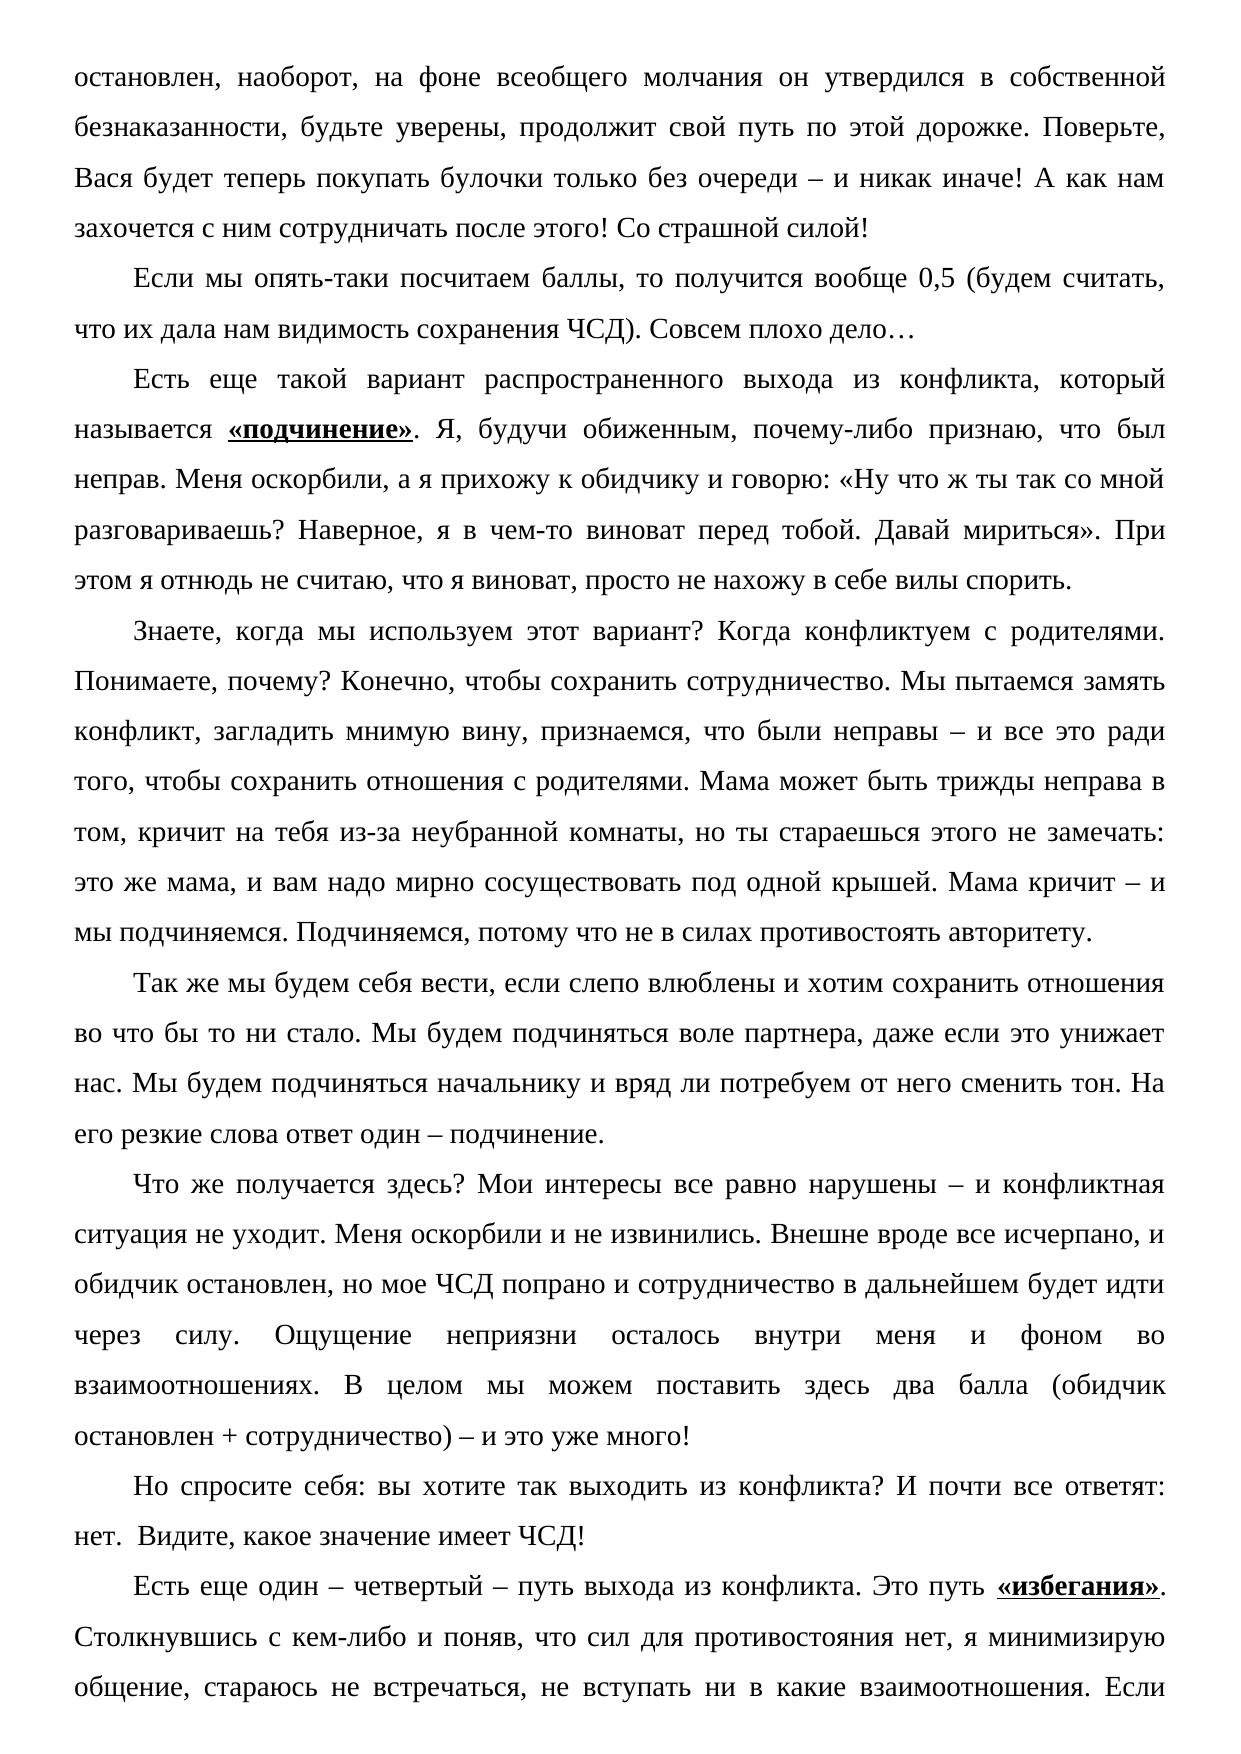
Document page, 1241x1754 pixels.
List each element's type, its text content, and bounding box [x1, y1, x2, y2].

text Если мы опять-таки посчитаем баллы, то получится вообще 0,5 (будем считать, что их дала нам видимость сохранения ЧСД). Совсем плохо дело… [74, 260, 1167, 344]
text Знаете, когда мы используем этот вариант? Когда конфликтуем с родителями. Понимаете, почему? Конечно, чтобы сохранить сотрудничество. Мы пытаемся замять конфликт, загладить мнимую вину, признаемся, что были неправы – и все это ради того, чтобы сохранить отношения с родителями. Мама может быть трижды неправа в том, кричит на тебя из-за неубранной комнаты, но ты стараешься этого не замечать: это же мама, и вам надо мирно сосуществовать под одной крышей. Мама кричит – и мы подчиняемся. Подчиняемся, потому что не в силах противостоять авторитету. [74, 613, 1167, 948]
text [74, 1568, 1167, 1703]
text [74, 59, 1167, 244]
text Есть еще такой вариант распространенного выхода из конфликта, который называется «подчинение». Я, будучи обиженным, почему-либо признаю, что был неправ. Меня оскорбили, а я прихожу к обидчику и говорю: «Ну что ж ты так со мной разговариваешь? Наверное, я в чем-то виноват перед тобой. Давай мириться». При этом я отнюдь не считаю, что я виноват, просто не нахожу в себе вилы спорить. [74, 361, 1167, 596]
text Что же получается здесь? Мои интересы все равно нарушены – и конфликтная ситуация не уходит. Меня оскорбили и не извинились. Внешне вроде все исчерпано, и обидчик остановлен, но мое ЧСД попрано и сотрудничество в дальнейшем будет идти через силу. Ощущение неприязни осталось внутри меня и фоном во взаимоотношениях. В целом мы можем поставить здесь два балла (обидчик остановлен + сотрудничество) – и это уже много! [74, 1166, 1167, 1451]
text Но спросите себя: вы хотите так выходить из конфликта? И почти все ответят: нет. Видите, какое значение имеет ЧСД! [74, 1468, 1167, 1552]
text Так же мы будем себя вести, если слепо влюблены и хотим сохранить отношения во что бы то ни стало. Мы будем подчиняться воле партнера, даже если это унижает нас. Мы будем подчиняться начальнику и вряд ли потребуем от него сменить тон. На его резкие слова ответ один – подчинение. [74, 965, 1167, 1149]
